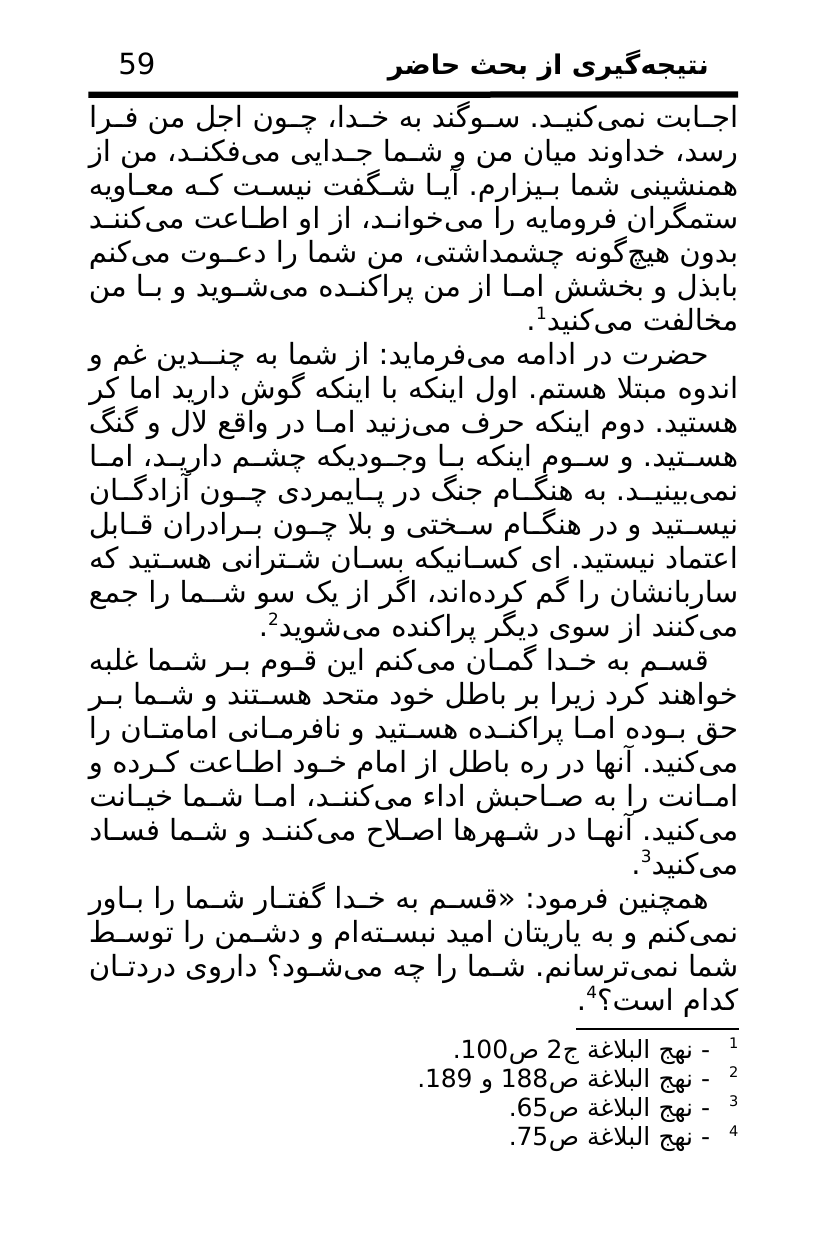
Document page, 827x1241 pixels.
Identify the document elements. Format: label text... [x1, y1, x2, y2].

text حضرت‌ در ادامه‌ می‌فرماید: از شما به‌ چندین‌ غم‌ و اندوه‌ مبتلا هستم‌. اول‌ اینکه‌ با اینکه‌ گوش‌ دارید اما کر هستید. دوم ‌اینکه‌ حرف‌ می‌زنید اما در واقع‌ لال‌ و گنگ‌ هستید. و سوم‌ اینکه‌ با وجودیکه‌ چشم‌ دارید، اما نمی‌بینید. به‌ هنگام‌ جنگ‌ در پایمردی‌ چون‌ آزادگان‌ نیستید و در هنگام‌ سختی‌ و بلا چون‌ برادران‌ قابل‌ اعتماد نیستید. ای‌ کسانیکه‌ بسان‌ شترانی ‌هستید که‌ ساربانشان‌ را گم‌ کرده‌اند، اگر از یک‌ سو شما را جمع‌ می‌کنند از سوی‌ دیگر پراکنده‌ می‌شوید. [89, 338, 738, 643]
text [89, 100, 738, 338]
text قسم‌ به‌ خدا گمان‌ می‌کنم‌ این‌ قوم‌ بر شما غلبه‌ خواهند کرد زیرا بر باطل‌ خود متحد هستند و شما بر حق‌ بوده‌ اما پراکنده ‌هستید و نافرمانی‌ امامتان‌ را می‌کنید. آنها در ره‌ باطل‌ از امام‌ خود اطاعت‌ کرده‌ و امانت‌ را به‌ صاحبش‌ اداء می‌کنند، اما شما خیانت‌ می‌کنید. آنها در شهرها اصلاح‌ می‌کنند و شما فساد می‌کنید. [89, 643, 738, 881]
text همچنین‌ فرمود: «قسم‌ به‌ خدا گفتار شما را باور نمی‌کنم‌ و به‌ یاریتان‌ امید نبسته‌ام‌ و دشمن‌ را توسط‌ شما نمی‌ترسانم‌. شما را چه‌ می‌شود؟ داروی‌ دردتان‌ کدام‌ است‌؟. [89, 881, 738, 1017]
